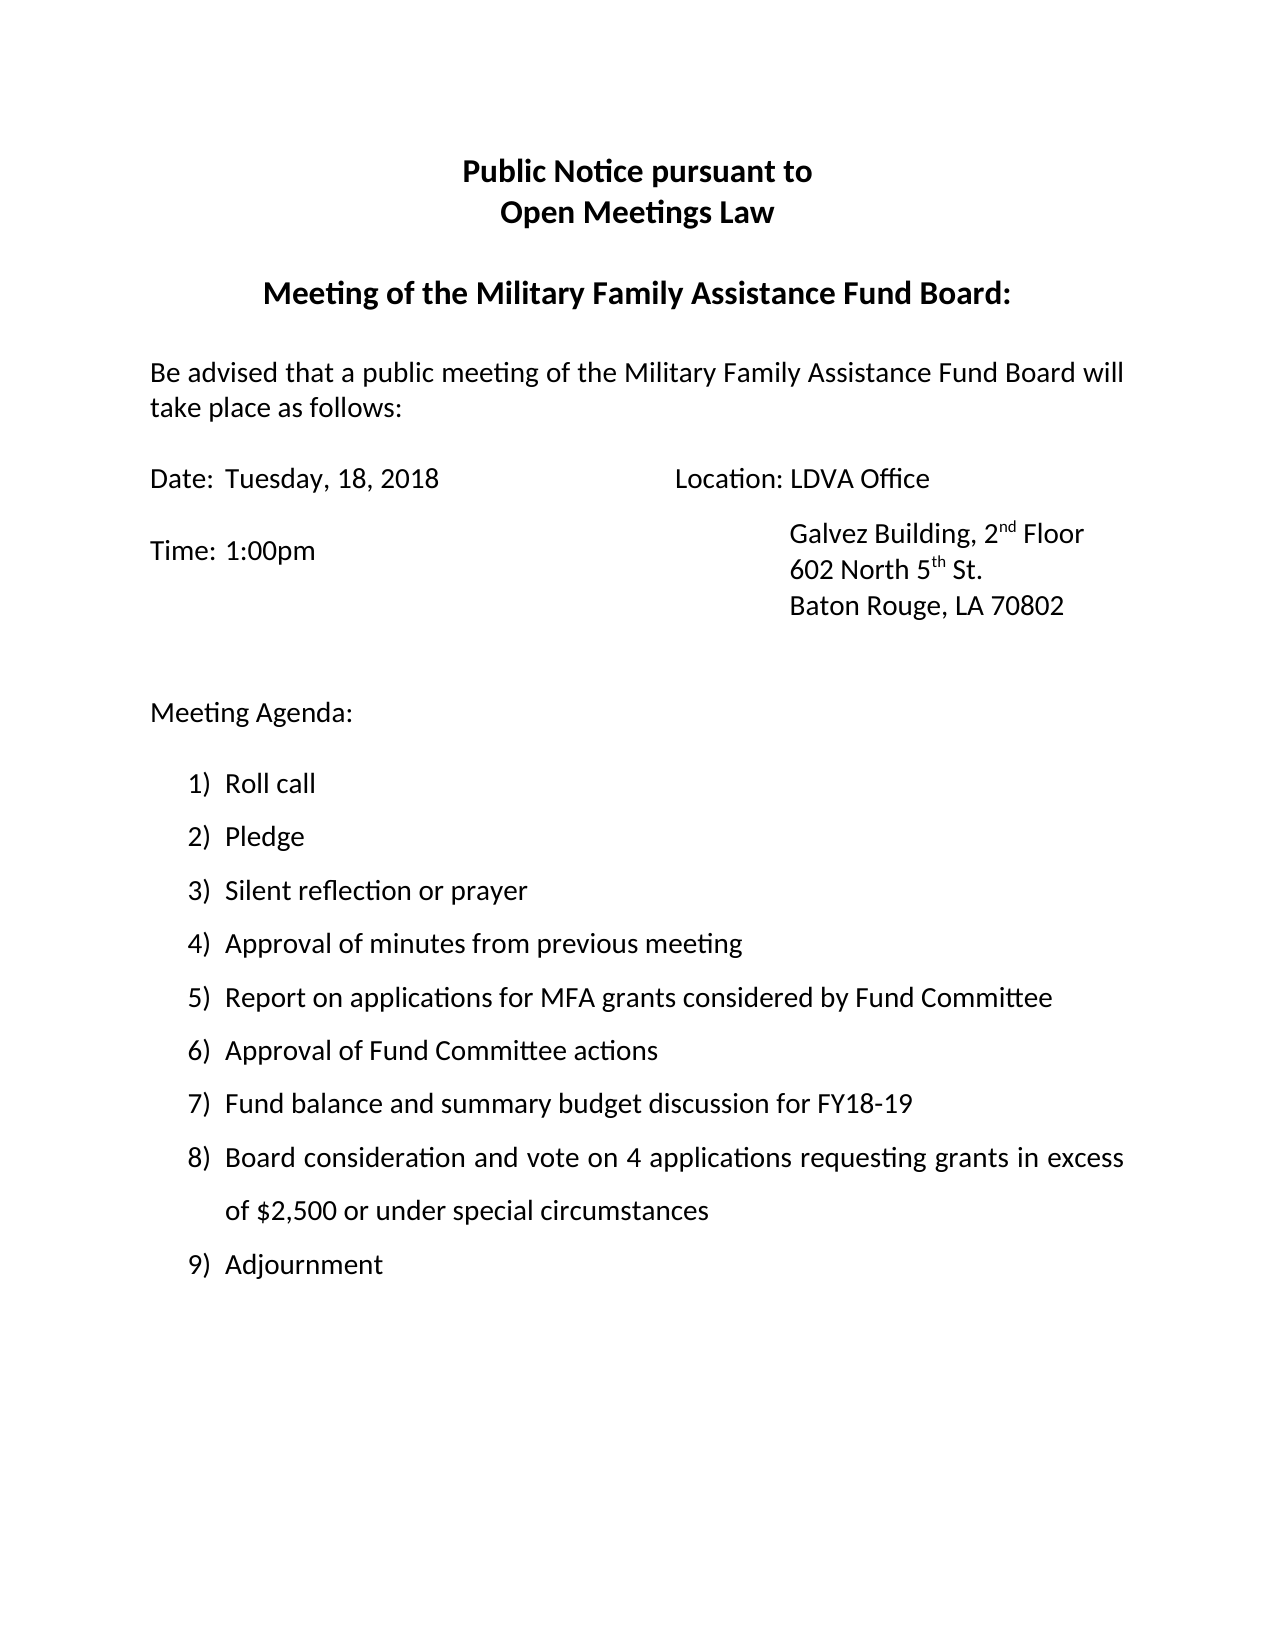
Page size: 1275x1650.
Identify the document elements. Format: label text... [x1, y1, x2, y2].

text Meeting of the Military Family Assistance Fund Board: [150, 272, 1125, 313]
text Time: 1:00pm Location: LDVA Office [150, 532, 600, 567]
text Open Meetings Law [150, 191, 1125, 231]
text Be advised that a public meeting of the Military Family Assistance Fund Board will take place as follows: [150, 354, 1125, 425]
list Board consideration and vote on 4 applications requesting grants in excess of $2,500 or under special circumstances [187, 1139, 1125, 1228]
list Silent reflection or prayer [187, 872, 1125, 907]
text Public Notice pursuant to [150, 150, 1125, 191]
text Baton Rouge, LA 70802 [675, 587, 1125, 622]
list Fund balance and summary budget discussion for FY18-19 [187, 1086, 1125, 1121]
list Adjournment [187, 1246, 1125, 1282]
text 602 North 5th St. [675, 551, 1125, 587]
list Approval of minutes from previous meeting [187, 925, 1125, 961]
text Galvez Building, 2nd Floor [750, 516, 1125, 551]
text Meeting Agenda: [150, 694, 1125, 729]
list Pledge [187, 818, 1125, 854]
list Roll call [187, 765, 1125, 801]
list Approval of Fund Committee actions [187, 1032, 1125, 1068]
text Date: Tuesday, 18, 2018 [150, 461, 600, 496]
list Report on applications for MFA grants considered by Fund Committee [187, 979, 1125, 1014]
